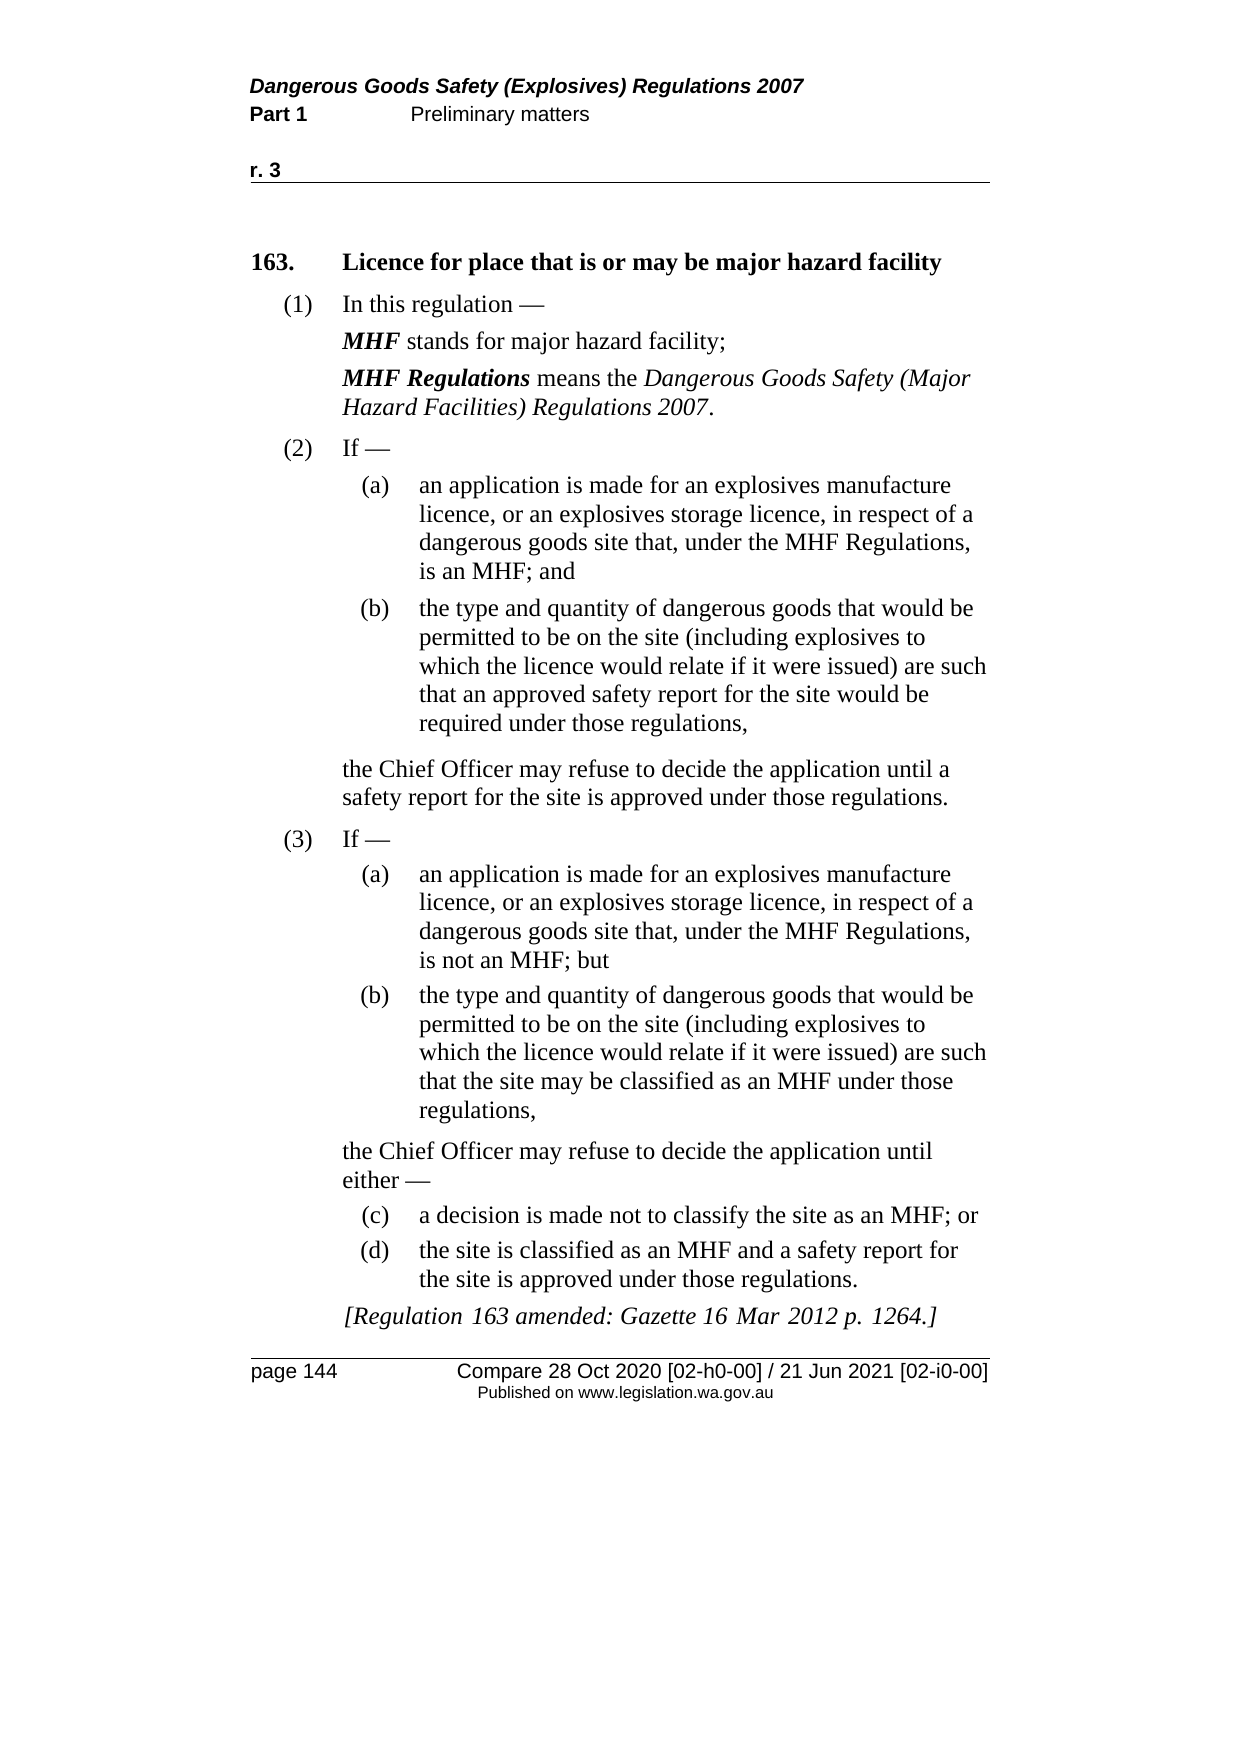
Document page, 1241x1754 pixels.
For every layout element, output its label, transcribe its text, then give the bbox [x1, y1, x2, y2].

text (a) an application is made for an explosives manufacture licence, or an explosives storage licence, in respect of a dangerous goods site that, under the MHF Regulations, is an MHF; and [251, 470, 990, 585]
text (b) the type and quantity of dangerous goods that would be permitted to be on the site (including explosives to which the licence would relate if it were issued) are such that the site may be classified as an MHF under those regulations, [251, 980, 990, 1124]
text the Chief Officer may refuse to decide the application until a safety report for the site is approved under those regulations. [251, 754, 990, 811]
text [Regulation 163 amended: Gazette 16 Mar 2012 p. 1264.] [251, 1301, 990, 1329]
text (b) the type and quantity of dangerous goods that would be permitted to be on the site (including explosives to which the licence would relate if it were issued) are such that an approved safety report for the site would be required under those regulations, [251, 593, 990, 737]
text MHF Regulations means the Dangerous Goods Safety (Major Hazard Facilities) Regulations 2007. [251, 363, 990, 420]
subtitle 163. Licence for place that is or may be major hazard facility [251, 247, 990, 276]
text MHF stands for major hazard facility; [251, 326, 990, 354]
text the Chief Officer may refuse to decide the application until either — [251, 1136, 990, 1194]
text (3) If — [251, 824, 990, 852]
text (2) If — [251, 433, 990, 462]
text (1) In this regulation — [251, 289, 990, 317]
text (a) an application is made for an explosives manufacture licence, or an explosives storage licence, in respect of a dangerous goods site that, under the MHF Regulations, is not an MHF; but [251, 859, 990, 974]
text (c) a decision is made not to classify the site as an MHF; or [251, 1200, 990, 1229]
text (d) the site is classified as an MHF and a safety report for the site is approved under those regulations. [251, 1235, 990, 1292]
